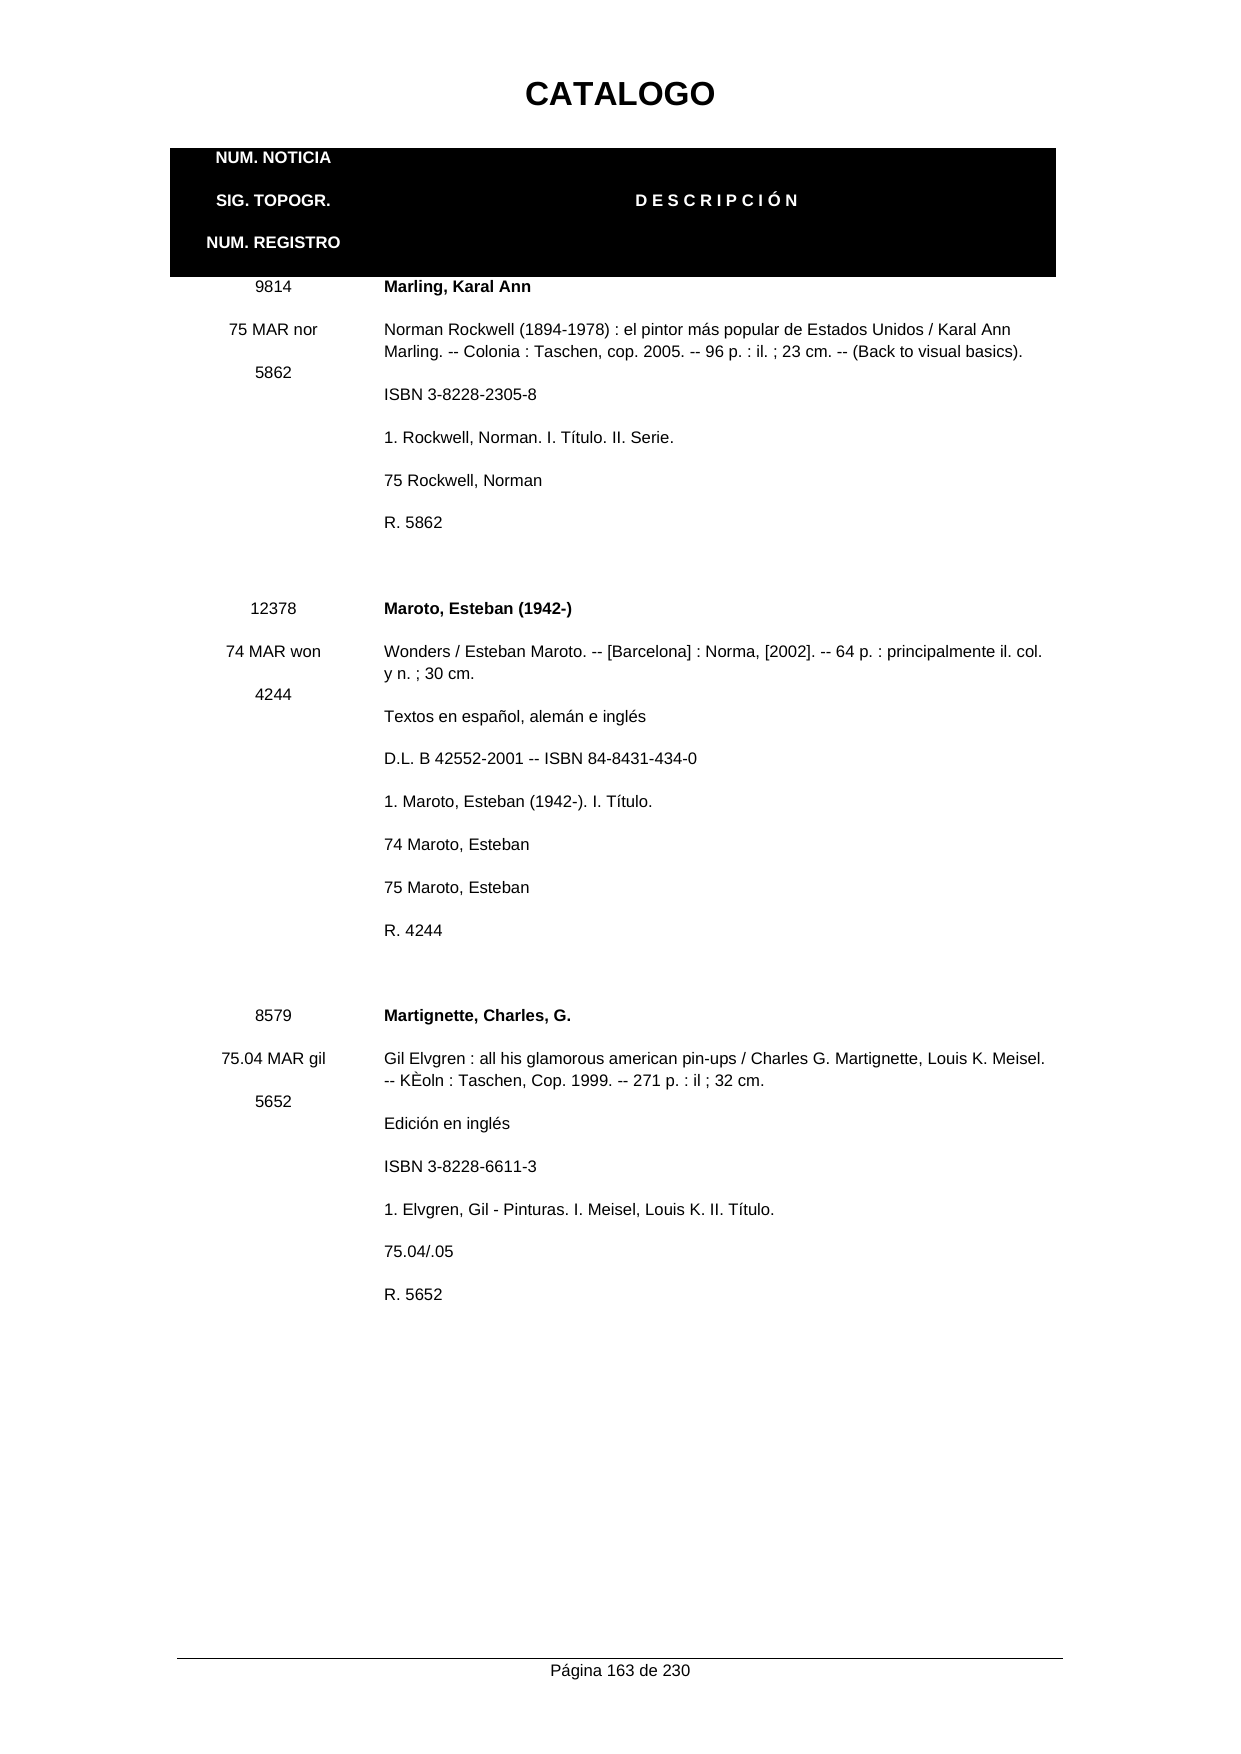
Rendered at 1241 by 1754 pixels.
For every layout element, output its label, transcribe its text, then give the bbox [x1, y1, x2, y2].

table_cell Maroto, Esteban (1942-) Wonders / Esteban Maroto. -- [Barcelona] : Norma, [2002]. -- 64 p. : principalmente il. col. y n. ; 30 cm. Textos en español, alemán e inglés D.L. B 42552-2001 -- ISBN 84-8431-434-0 1. Maroto, Esteban (1942-). I. Título. 74 Maroto, Esteban 75 Maroto, Esteban R. 4244 [377, 599, 1056, 1006]
table_header NUM. NOTICIA SIG. TOPOGR. NUM. REGISTRO [170, 148, 377, 277]
table_header D E S C R I P C I Ó N [377, 148, 1056, 277]
table_cell 9814 75 MAR nor 5862 [170, 277, 377, 599]
table_cell 8579 75.04 MAR gil 5652 [170, 1006, 377, 1371]
table_cell 12378 74 MAR won 4244 [170, 599, 377, 1006]
table_cell Marling, Karal Ann Norman Rockwell (1894-1978) : el pintor más popular de Estados Unidos / Karal Ann Marling. -- Colonia : Taschen, cop. 2005. -- 96 p. : il. ; 23 cm. -- (Back to visual basics). ISBN 3-8228-2305-8 1. Rockwell, Norman. I. Título. II. Serie. 75 Rockwell, Norman R. 5862 [377, 277, 1056, 599]
table_cell Martignette, Charles, G. Gil Elvgren : all his glamorous american pin-ups / Charles G. Martignette, Louis K. Meisel. -- KÈoln : Taschen, Cop. 1999. -- 271 p. : il ; 32 cm. Edición en inglés ISBN 3-8228-6611-3 1. Elvgren, Gil - Pinturas. I. Meisel, Louis K. II. Título. 75.04/.05 R. 5652 [377, 1006, 1056, 1371]
